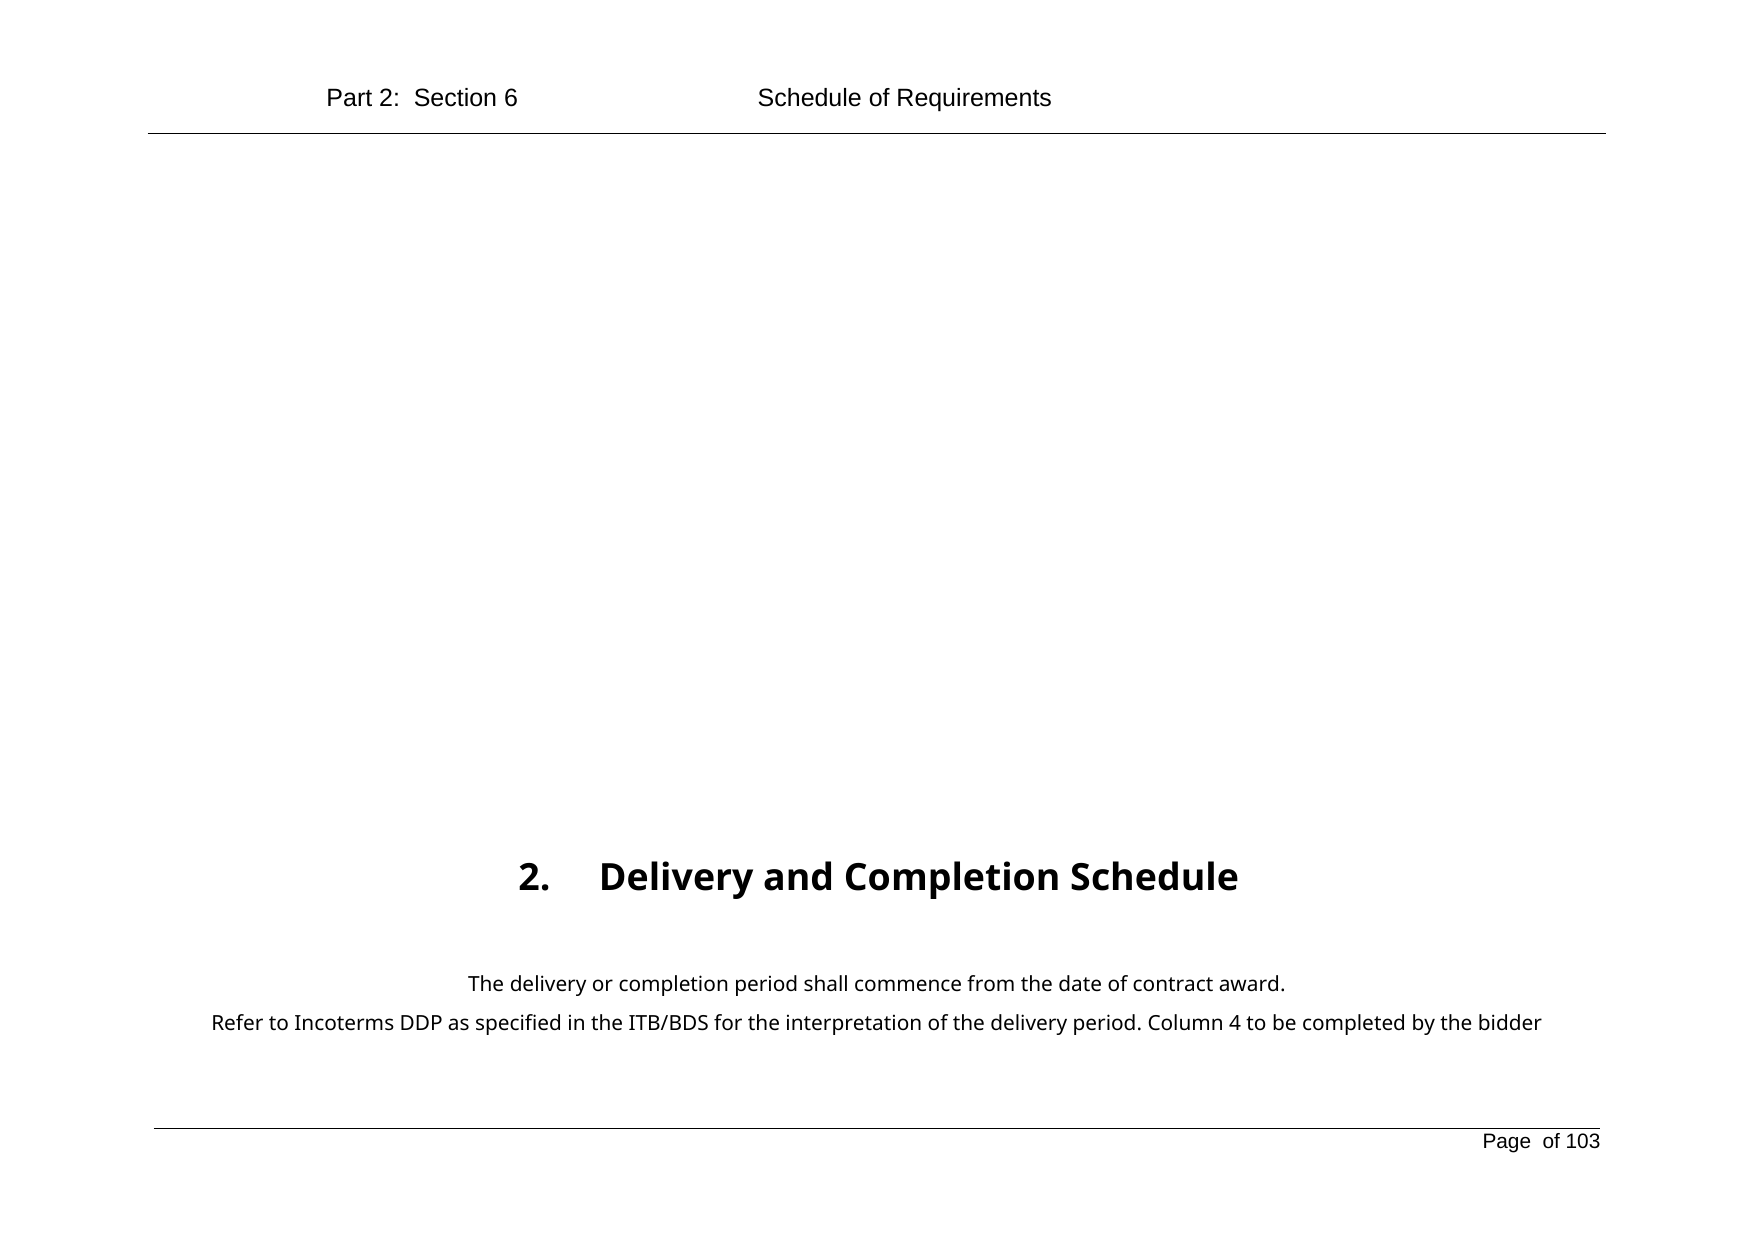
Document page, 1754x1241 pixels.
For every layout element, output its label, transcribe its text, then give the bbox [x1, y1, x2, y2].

text Refer to Incoterms DDP as specified in the ITB/BDS for the interpretation of the delivery period. Column 4 to be completed by the bidder [154, 1008, 1600, 1036]
list Delivery and Completion Schedule [157, 851, 1600, 902]
text The delivery or completion period shall commence from the date of contract award. [154, 969, 1600, 997]
